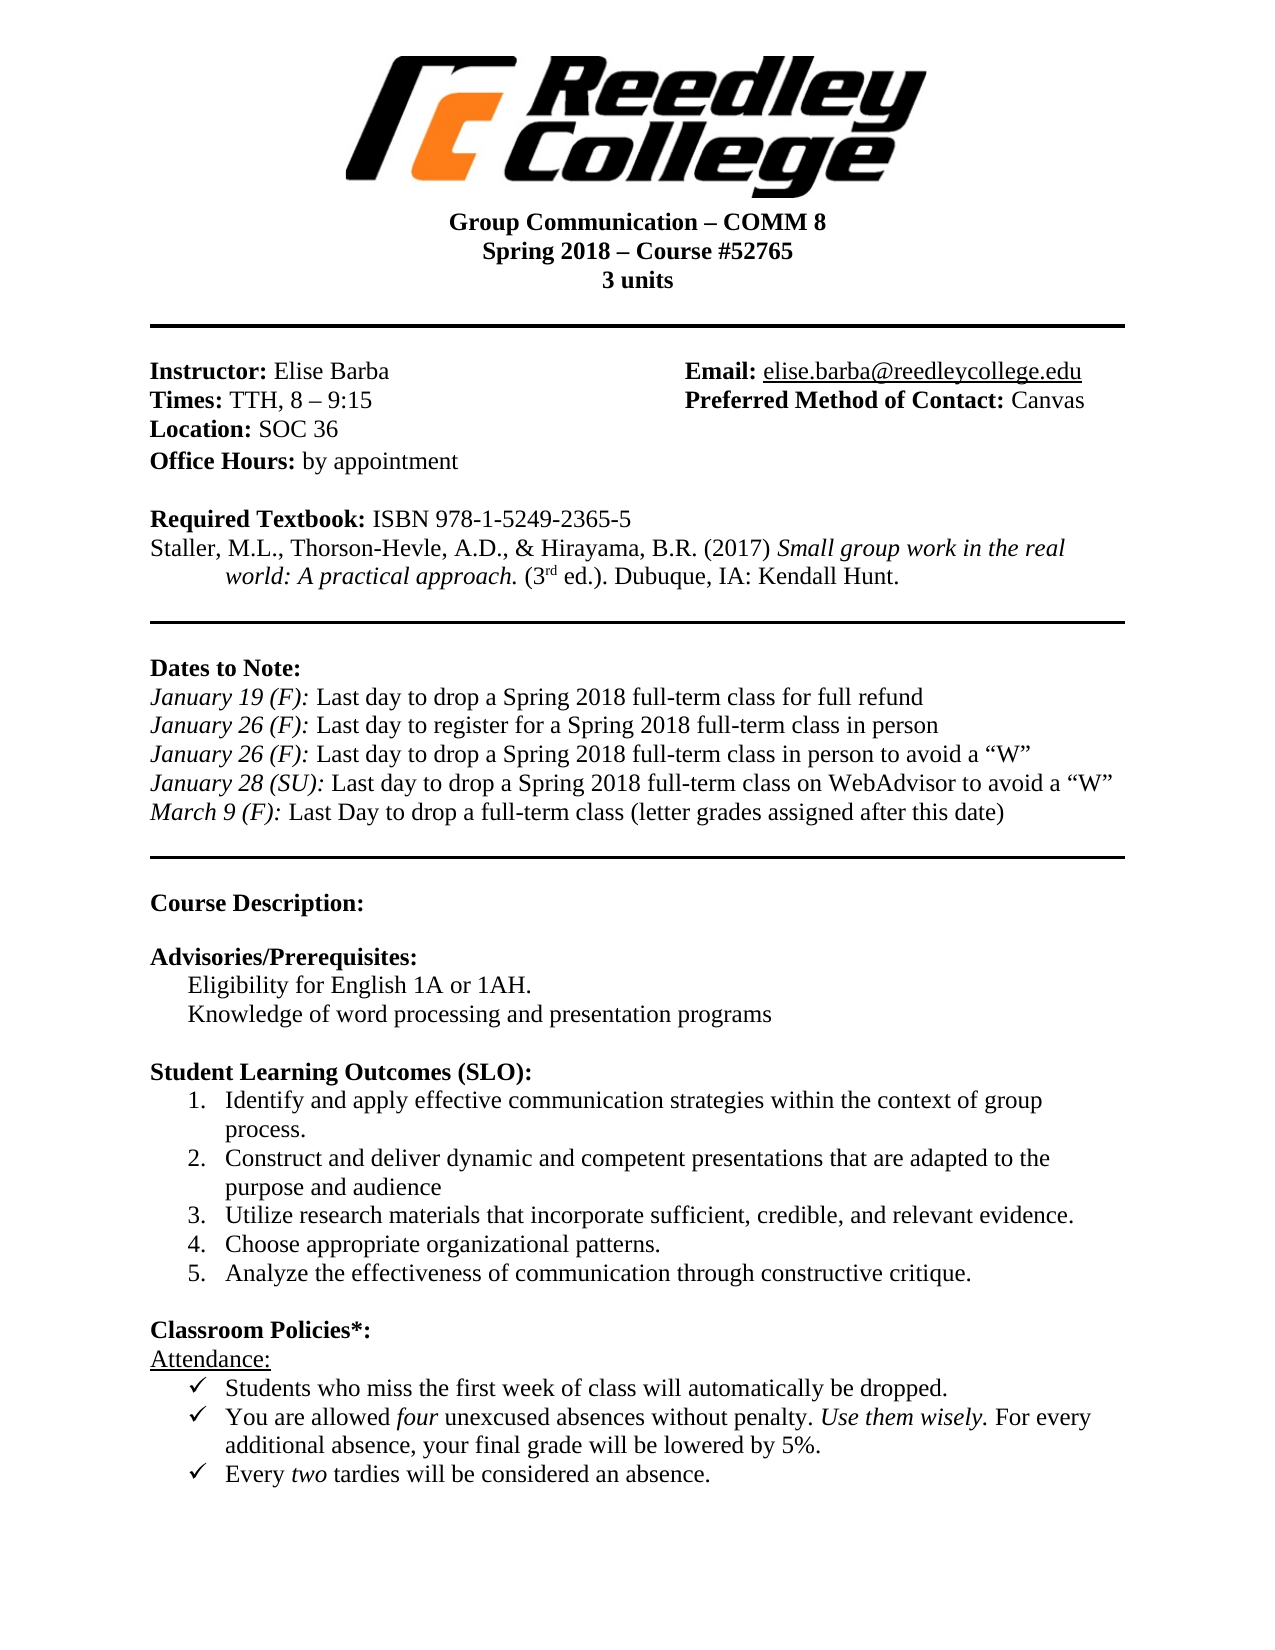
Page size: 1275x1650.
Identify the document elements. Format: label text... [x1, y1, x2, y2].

text January 26 (F): Last day to drop a Spring 2018 full-term class in person to avoid a “W” [150, 739, 1125, 768]
text Spring 2018 – Course #52765 [150, 236, 1125, 265]
text 3 units [150, 265, 1125, 294]
list Identify and apply effective communication strategies within the context of group process. [187, 1086, 1125, 1143]
list You are allowed four unexcused absences without penalty. Use them wisely. For every additional absence, your final grade will be lowered by 5%. [187, 1402, 1125, 1459]
list Construct and deliver dynamic and competent presentations that are adapted to the purpose and audience [187, 1143, 1125, 1201]
list Every two tardies will be considered an absence. [187, 1459, 1125, 1488]
text Required Textbook: ISBN 978-1-5249-2365-5 [150, 504, 1125, 533]
list Utilize research materials that incorporate sufficient, credible, and relevant evidence. [187, 1201, 1125, 1229]
subtitle Advisories/Prerequisites: [150, 942, 1125, 971]
list Choose appropriate organizational patterns. [187, 1229, 1125, 1258]
list Students who miss the first week of class will automatically be dropped. [187, 1373, 1125, 1402]
text Attendance: [150, 1344, 1125, 1373]
text Knowledge of word processing and presentation programs [150, 999, 1125, 1028]
list Analyze the effectiveness of communication through constructive critique. [187, 1258, 1125, 1287]
table_header Instructor: Elise Barba Times: TTH, 8 – 9:15 Location: SOC 36 [138, 356, 673, 446]
text Classroom Policies*: [150, 1316, 1125, 1344]
text Student Learning Outcomes (SLO): [150, 1057, 1125, 1086]
text Staller, M.L., Thorson-Hevle, A.D., & Hirayama, B.R. (2017) Small group work in the real world: A practical approach. (3rd ed.). Dubuque, IA: Kendall Hunt. [150, 533, 1125, 590]
table_cell Office Hours: by appointment [138, 446, 1133, 504]
text March 9 (F): Last Day to drop a full-term class (letter grades assigned after this date) [150, 797, 1125, 825]
text Group Communication – COMM 8 [150, 207, 1125, 236]
table_header Email: elise.barba@reedleycollege.edu Preferred Method of Contact: Canvas [673, 356, 1133, 446]
text January 19 (F): Last day to drop a Spring 2018 full-term class for full refund [150, 682, 1125, 710]
picture [345, 56, 927, 198]
text Eligibility for English 1A or 1AH. [150, 971, 1125, 999]
text Dates to Note: [150, 653, 1125, 682]
text January 28 (SU): Last day to drop a Spring 2018 full-term class on WebAdvisor to avoid a “W” [150, 768, 1125, 797]
text Course Description: [150, 888, 1125, 917]
text January 26 (F): Last day to register for a Spring 2018 full-term class in person [150, 710, 1125, 739]
